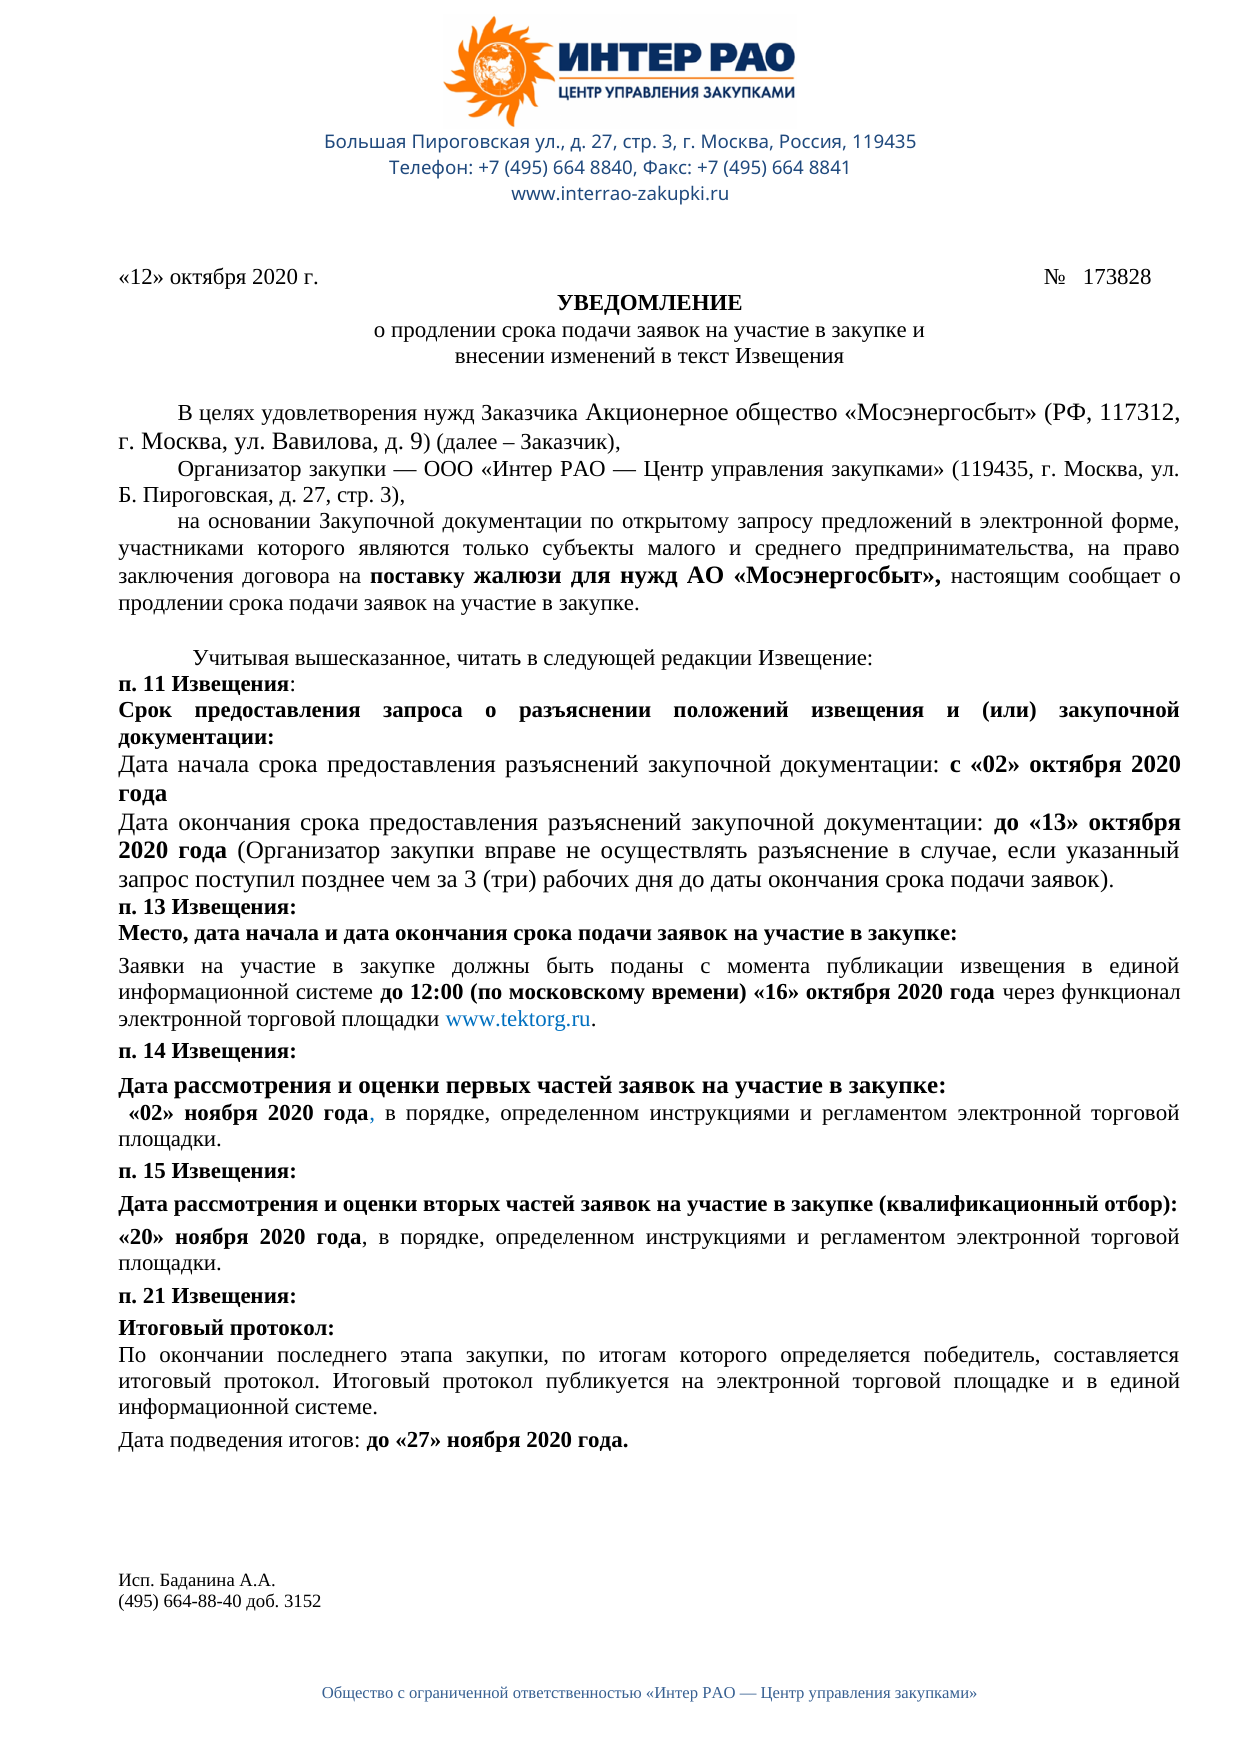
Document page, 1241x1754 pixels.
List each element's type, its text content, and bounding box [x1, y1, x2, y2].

text Дата рассмотрения и оценки вторых частей заявок на участие в закупке (квалификационный отбор): [118, 1190, 1181, 1217]
text УВЕДОМЛЕНИЕ [118, 289, 1181, 316]
text Заявки на участие в закупке должны быть поданы с момента публикации извещения в единой информационной системе до 12:00 (по московскому времени) «16» октября 2020 года через функционал электронной торговой площадки www.tektorg.ru. [118, 952, 1181, 1031]
text Срок предоставления запроса о разъяснении положений извещения и (или) закупочной документации: [118, 697, 1181, 749]
text Дата рассмотрения и оценки первых частей заявок на участие в закупке: [118, 1070, 1181, 1099]
text п. 13 Извещения: [118, 893, 1181, 919]
text п. 15 Извещения: [118, 1158, 1181, 1184]
text (495) 664-88-40 доб. 3152 [118, 1590, 1181, 1612]
text Исп. Баданина А.А. [118, 1569, 1181, 1590]
text Дата подведения итогов: до «27» ноября 2020 года. [118, 1426, 1181, 1452]
text п. 21 Извещения: [118, 1282, 1181, 1308]
text на основании Закупочной документации по открытому запросу предложений в электронной форме, участниками которого являются только субъекты малого и среднего предпринимательства, на право заключения договора на поставку жалюзи для нужд АО «Мосэнергосбыт», настоящим сообщает о продлении срока подачи заявок на участие в закупке. [118, 507, 1181, 615]
text о продлении срока подачи заявок на участие в закупке и [118, 316, 1181, 342]
text «02» ноября 2020 года, в порядке, определенном инструкциями и регламентом электронной торговой площадки. [118, 1099, 1181, 1151]
text Организатор закупки ― ООО «Интер РАО ― Центр управления закупками» (. Москва, ул. Б. Пироговская, д. 27, стр. 3), [118, 454, 1181, 507]
text По окончании последнего этапа закупки, по итогам которого определяется победитель, составляется итоговый протокол. Итоговый протокол публикуется на электронной торговой площадке и в единой информационной системе. [118, 1341, 1181, 1420]
text Итоговый протокол: [118, 1314, 1181, 1341]
text Дата начала срока предоставления разъяснений закупочной документации: с «02» октября 2020 года [118, 749, 1181, 807]
picture [442, 14, 798, 129]
text «12» октября 2020 г. № 173828 [118, 263, 1181, 289]
text п. 14 Извещения: [118, 1037, 1181, 1064]
list В целях удовлетворения нужд Заказчика Акционерное общество «Мосэнергосбыт» (РФ, 117312, г. Москва, ул. Вавилова, д. 9) (далее – Заказчик), [118, 397, 1181, 454]
list п. 11 Извещения: [118, 670, 1181, 697]
text Место, дата начала и дата окончания срока подачи заявок на участие в закупке: [118, 919, 1181, 946]
text Дата окончания срока предоставления разъяснений закупочной документации: до «13» октября 2020 года (Организатор закупки вправе не осуществлять разъяснение в случае, если указанный запрос поступил позднее чем за 3 (три) рабочих дня до даты окончания срока подачи заявок). [118, 807, 1181, 893]
list Учитывая вышесказанное, читать в следующей редакции Извещение: [118, 644, 1181, 670]
text «20» ноября 2020 года, в порядке, определенном инструкциями и регламентом электронной торговой площадки. [118, 1223, 1181, 1276]
text внесении изменений в текст Извещения [118, 342, 1181, 368]
